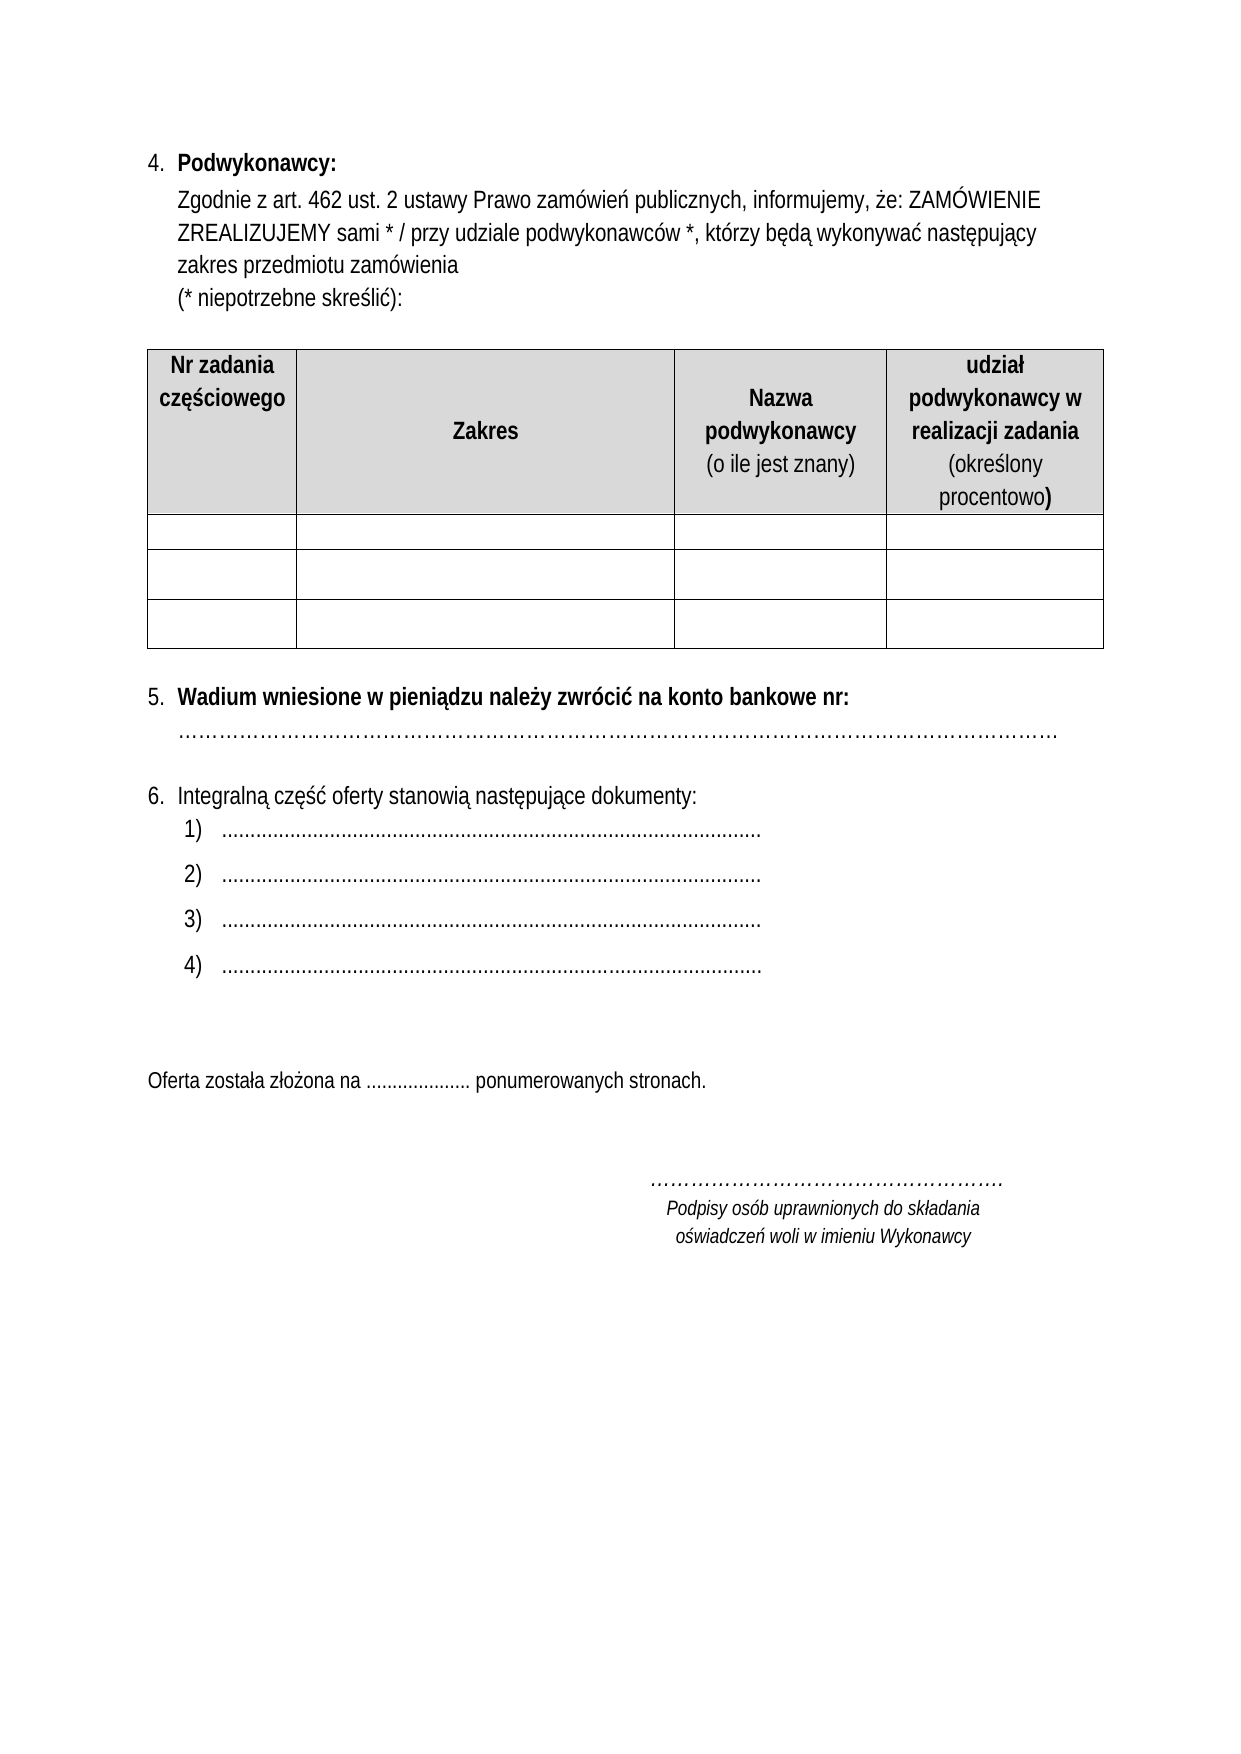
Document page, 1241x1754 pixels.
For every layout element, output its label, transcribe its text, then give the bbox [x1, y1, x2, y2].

text Podpisy osób uprawnionych do składania [561, 1196, 1085, 1220]
table_cell [148, 515, 296, 549]
table_cell [297, 515, 674, 549]
table_cell [887, 515, 1103, 549]
list ............................................................................................... [184, 904, 1093, 933]
table_cell [148, 600, 296, 648]
text Zgodnie z art. 462 ust. 2 ustawy Prawo zamówień publicznych, informujemy, że: ZAMÓWIENIE ZREALIZUJEMY sami * / przy udziale podwykonawców *, którzy będą wykonywać następujący zakres przedmiotu zamówienia [177, 185, 1093, 279]
table_cell [675, 550, 886, 599]
list ............................................................................................... [184, 859, 1093, 888]
text Oferta została złożona na .................... ponumerowanych stronach. [148, 1067, 1093, 1093]
table_header Zakres [297, 350, 674, 513]
text ………………………………………………………………………………………………………………… [177, 715, 1093, 743]
table_cell [675, 515, 886, 549]
table_cell [148, 550, 296, 599]
text oświadczeń woli w imieniu Wykonawcy [561, 1224, 1085, 1248]
list ............................................................................................... [184, 814, 1093, 842]
table_header Nazwa podwykonawcy (o ile jest znany) [675, 350, 886, 513]
table_cell [297, 550, 674, 599]
text (* niepotrzebne skreślić): [177, 283, 1093, 312]
list ............................................................................................... [184, 950, 1093, 978]
table_cell [887, 550, 1103, 599]
list Integralną część oferty stanowią następujące dokumenty: [148, 781, 1093, 809]
table_cell [887, 600, 1103, 648]
table_cell [675, 600, 886, 648]
table_header udział podwykonawcy w realizacji zadania (określony procentowo) [887, 350, 1103, 513]
table_header Nr zadania częściowego [148, 350, 296, 513]
text ……………………………………………. [561, 1163, 1093, 1192]
list Podwykonawcy: [148, 148, 1093, 176]
list Wadium wniesione w pieniądzu należy zwrócić na konto bankowe nr: [148, 682, 1093, 711]
table_cell [297, 600, 674, 648]
